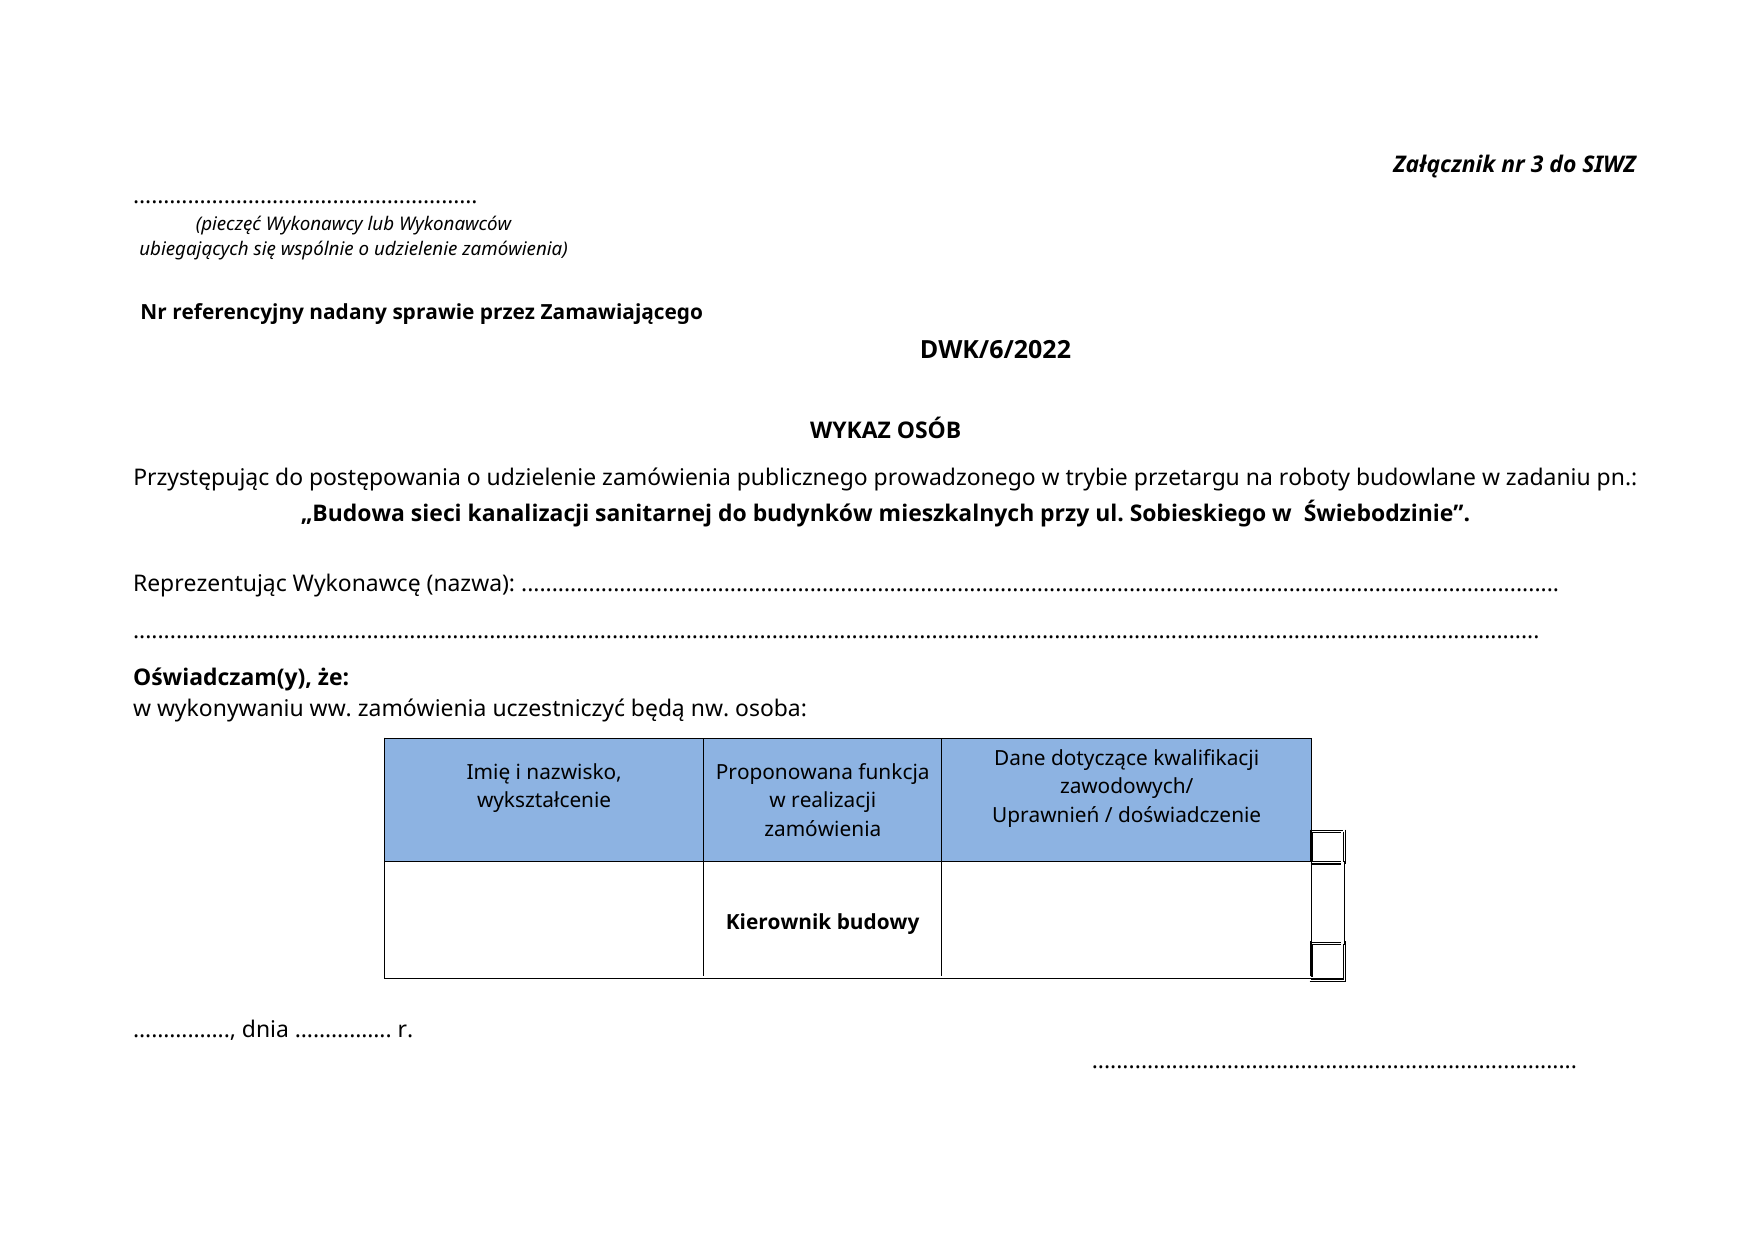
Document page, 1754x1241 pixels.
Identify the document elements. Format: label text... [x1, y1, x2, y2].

table_header Imię i nazwisko, wykształcenie [385, 739, 703, 861]
text Załącznik nr 3 do SIWZ [133, 148, 1638, 179]
text ……………., dnia ……………. r. [133, 1013, 1638, 1044]
text Reprezentując Wykonawcę (nazwa): ......................................................................................................................................................................... [133, 567, 1638, 598]
text „Budowa sieci kanalizacji sanitarnej do budynków mieszkalnych przy ul. Sobieskiego w Świebodzinie”. [133, 497, 1638, 528]
text Przystępując do postępowania o udzielenie zamówienia publicznego prowadzonego w trybie przetargu na roboty budowlane w zadaniu pn.: [133, 461, 1638, 492]
text (pieczęć Wykonawcy lub Wykonawców [133, 210, 1638, 236]
text ubiegających się wspólnie o udzielenie zamówienia) [133, 236, 1638, 261]
table_header Proponowana funkcja w realizacji zamówienia [704, 739, 941, 861]
table_cell [1311, 941, 1344, 978]
text WYKAZ OSÓB [133, 414, 1638, 445]
table_cell [942, 862, 1311, 978]
table_header DWK/6/2022 [816, 297, 1078, 378]
text ..................................................................................................................................................................................................................................... [133, 614, 1638, 645]
table_header Dane dotyczące kwalifikacji zawodowych/ Uprawnień / doświadczenie [942, 739, 1311, 861]
text ………………………………………………… [133, 179, 1638, 210]
text w wykonywaniu ww. zamówienia uczestniczyć będą nw. osoba: [133, 692, 1638, 723]
table_cell Kierownik budowy [703, 862, 942, 978]
text ............................................................................... [133, 1044, 1638, 1075]
table_cell [1312, 861, 1344, 941]
table_header Nr referencyjny nadany sprawie przez Zamawiającego [133, 297, 816, 378]
table_cell [1313, 830, 1344, 861]
text Oświadczam(y), że: [133, 661, 1638, 692]
table_cell [385, 862, 703, 978]
